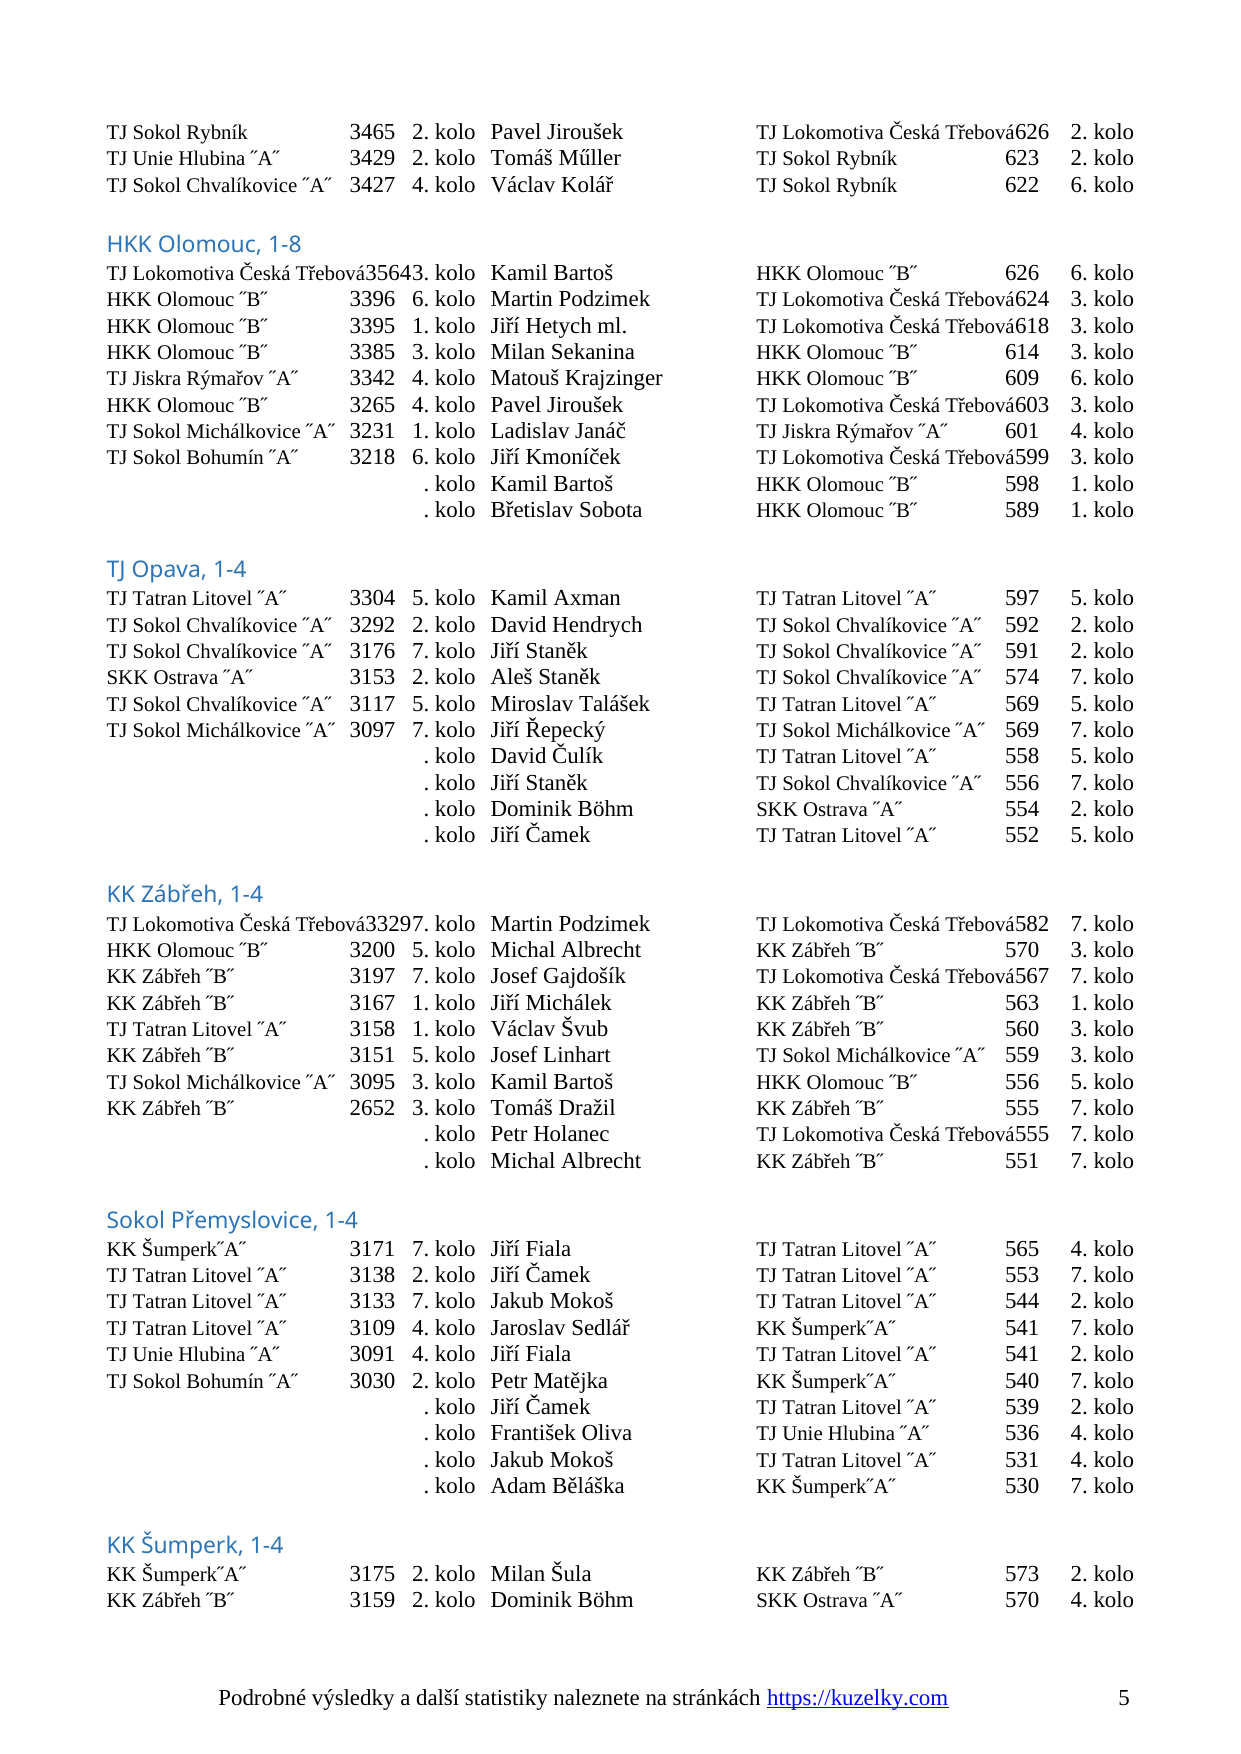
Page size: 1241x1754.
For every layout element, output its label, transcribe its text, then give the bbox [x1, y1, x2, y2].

text . kolo Jiří Čamek TJ Tatran Litovel ˝A˝ 552 5. kolo [106, 821, 1134, 848]
text TJ Sokol Rybník 3465 2. kolo Pavel Jiroušek TJ Lokomotiva Česká Třebová 626 2. kolo [106, 118, 1134, 144]
text HKK Olomouc ˝B˝ 3200 5. kolo Michal Albrecht KK Zábřeh ˝B˝ 570 3. kolo [106, 936, 1134, 962]
text KK Zábřeh ˝B˝ 3167 1. kolo Jiří Michálek KK Zábřeh ˝B˝ 563 1. kolo [106, 989, 1134, 1015]
text HKK Olomouc ˝B˝ 3396 6. kolo Martin Podzimek TJ Lokomotiva Česká Třebová 624 3. kolo [106, 285, 1134, 312]
text . kolo Jakub Mokoš TJ Tatran Litovel ˝A˝ 531 4. kolo [106, 1446, 1134, 1472]
text KK Zábřeh ˝B˝ 3151 5. kolo Josef Linhart TJ Sokol Michálkovice ˝A˝ 559 3. kolo [106, 1041, 1134, 1068]
subtitle KK Šumperk, 1-4 [106, 1529, 1134, 1560]
text KK Zábřeh ˝B˝ 3159 2. kolo Dominik Böhm SKK Ostrava ˝A˝ 570 4. kolo [106, 1587, 1134, 1613]
subtitle Sokol Přemyslovice, 1-4 [106, 1204, 1134, 1235]
text KK Šumperk˝A˝ 3171 7. kolo Jiří Fiala TJ Tatran Litovel ˝A˝ 565 4. kolo [106, 1235, 1134, 1261]
text . kolo Kamil Bartoš HKK Olomouc ˝B˝ 598 1. kolo [106, 470, 1134, 496]
subtitle HKK Olomouc, 1-8 [106, 228, 1134, 259]
text TJ Sokol Chvalíkovice ˝A˝ 3176 7. kolo Jiří Staněk TJ Sokol Chvalíkovice ˝A˝ 591 2. kolo [106, 637, 1134, 663]
text TJ Sokol Chvalíkovice ˝A˝ 3292 2. kolo David Hendrych TJ Sokol Chvalíkovice ˝A˝ 592 2. kolo [106, 611, 1134, 637]
text HKK Olomouc ˝B˝ 3395 1. kolo Jiří Hetych ml. TJ Lokomotiva Česká Třebová 618 3. kolo [106, 312, 1134, 338]
text TJ Unie Hlubina ˝A˝ 3091 4. kolo Jiří Fiala TJ Tatran Litovel ˝A˝ 541 2. kolo [106, 1340, 1134, 1367]
text TJ Sokol Chvalíkovice ˝A˝ 3117 5. kolo Miroslav Talášek TJ Tatran Litovel ˝A˝ 569 5. kolo [106, 690, 1134, 716]
text TJ Sokol Chvalíkovice ˝A˝ 3427 4. kolo Václav Kolář TJ Sokol Rybník 622 6. kolo [106, 171, 1134, 197]
text KK Zábřeh ˝B˝ 3197 7. kolo Josef Gajdošík TJ Lokomotiva Česká Třebová 567 7. kolo [106, 962, 1134, 989]
text KK Zábřeh ˝B˝ 2652 3. kolo Tomáš Dražil KK Zábřeh ˝B˝ 555 7. kolo [106, 1094, 1134, 1120]
text . kolo Adam Běláška KK Šumperk˝A˝ 530 7. kolo [106, 1472, 1134, 1498]
text TJ Tatran Litovel ˝A˝ 3109 4. kolo Jaroslav Sedlář KK Šumperk˝A˝ 541 7. kolo [106, 1314, 1134, 1340]
text . kolo František Oliva TJ Unie Hlubina ˝A˝ 536 4. kolo [106, 1419, 1134, 1446]
text . kolo Dominik Böhm SKK Ostrava ˝A˝ 554 2. kolo [106, 795, 1134, 821]
text HKK Olomouc ˝B˝ 3265 4. kolo Pavel Jiroušek TJ Lokomotiva Česká Třebová 603 3. kolo [106, 391, 1134, 417]
text SKK Ostrava ˝A˝ 3153 2. kolo Aleš Staněk TJ Sokol Chvalíkovice ˝A˝ 574 7. kolo [106, 663, 1134, 690]
text TJ Tatran Litovel ˝A˝ 3304 5. kolo Kamil Axman TJ Tatran Litovel ˝A˝ 597 5. kolo [106, 584, 1134, 611]
text KK Šumperk˝A˝ 3175 2. kolo Milan Šula KK Zábřeh ˝B˝ 573 2. kolo [106, 1560, 1134, 1587]
text TJ Lokomotiva Česká Třebová 3564 3. kolo Kamil Bartoš HKK Olomouc ˝B˝ 626 6. kolo [106, 259, 1134, 285]
text TJ Lokomotiva Česká Třebová 3329 7. kolo Martin Podzimek TJ Lokomotiva Česká Třebová 582 7. kolo [106, 909, 1134, 936]
text TJ Tatran Litovel ˝A˝ 3133 7. kolo Jakub Mokoš TJ Tatran Litovel ˝A˝ 544 2. kolo [106, 1288, 1134, 1314]
text TJ Sokol Bohumín ˝A˝ 3030 2. kolo Petr Matějka KK Šumperk˝A˝ 540 7. kolo [106, 1367, 1134, 1393]
subtitle KK Zábřeh, 1-4 [106, 878, 1134, 909]
text TJ Sokol Michálkovice ˝A˝ 3231 1. kolo Ladislav Janáč TJ Jiskra Rýmařov ˝A˝ 601 4. kolo [106, 417, 1134, 443]
text TJ Sokol Bohumín ˝A˝ 3218 6. kolo Jiří Kmoníček TJ Lokomotiva Česká Třebová 599 3. kolo [106, 443, 1134, 470]
text . kolo David Čulík TJ Tatran Litovel ˝A˝ 558 5. kolo [106, 742, 1134, 769]
text TJ Jiskra Rýmařov ˝A˝ 3342 4. kolo Matouš Krajzinger HKK Olomouc ˝B˝ 609 6. kolo [106, 364, 1134, 391]
text . kolo Jiří Staněk TJ Sokol Chvalíkovice ˝A˝ 556 7. kolo [106, 769, 1134, 795]
text . kolo Petr Holanec TJ Lokomotiva Česká Třebová 555 7. kolo [106, 1120, 1134, 1147]
text . kolo Břetislav Sobota HKK Olomouc ˝B˝ 589 1. kolo [106, 496, 1134, 522]
text HKK Olomouc ˝B˝ 3385 3. kolo Milan Sekanina HKK Olomouc ˝B˝ 614 3. kolo [106, 338, 1134, 364]
text TJ Sokol Michálkovice ˝A˝ 3097 7. kolo Jiří Řepecký TJ Sokol Michálkovice ˝A˝ 569 7. kolo [106, 716, 1134, 742]
subtitle TJ Opava, 1-4 [106, 553, 1134, 584]
text TJ Tatran Litovel ˝A˝ 3158 1. kolo Václav Švub KK Zábřeh ˝B˝ 560 3. kolo [106, 1015, 1134, 1041]
text . kolo Jiří Čamek TJ Tatran Litovel ˝A˝ 539 2. kolo [106, 1393, 1134, 1419]
text TJ Tatran Litovel ˝A˝ 3138 2. kolo Jiří Čamek TJ Tatran Litovel ˝A˝ 553 7. kolo [106, 1261, 1134, 1288]
text . kolo Michal Albrecht KK Zábřeh ˝B˝ 551 7. kolo [106, 1147, 1134, 1173]
text TJ Sokol Michálkovice ˝A˝ 3095 3. kolo Kamil Bartoš HKK Olomouc ˝B˝ 556 5. kolo [106, 1068, 1134, 1094]
text TJ Unie Hlubina ˝A˝ 3429 2. kolo Tomáš Műller TJ Sokol Rybník 623 2. kolo [106, 144, 1134, 171]
